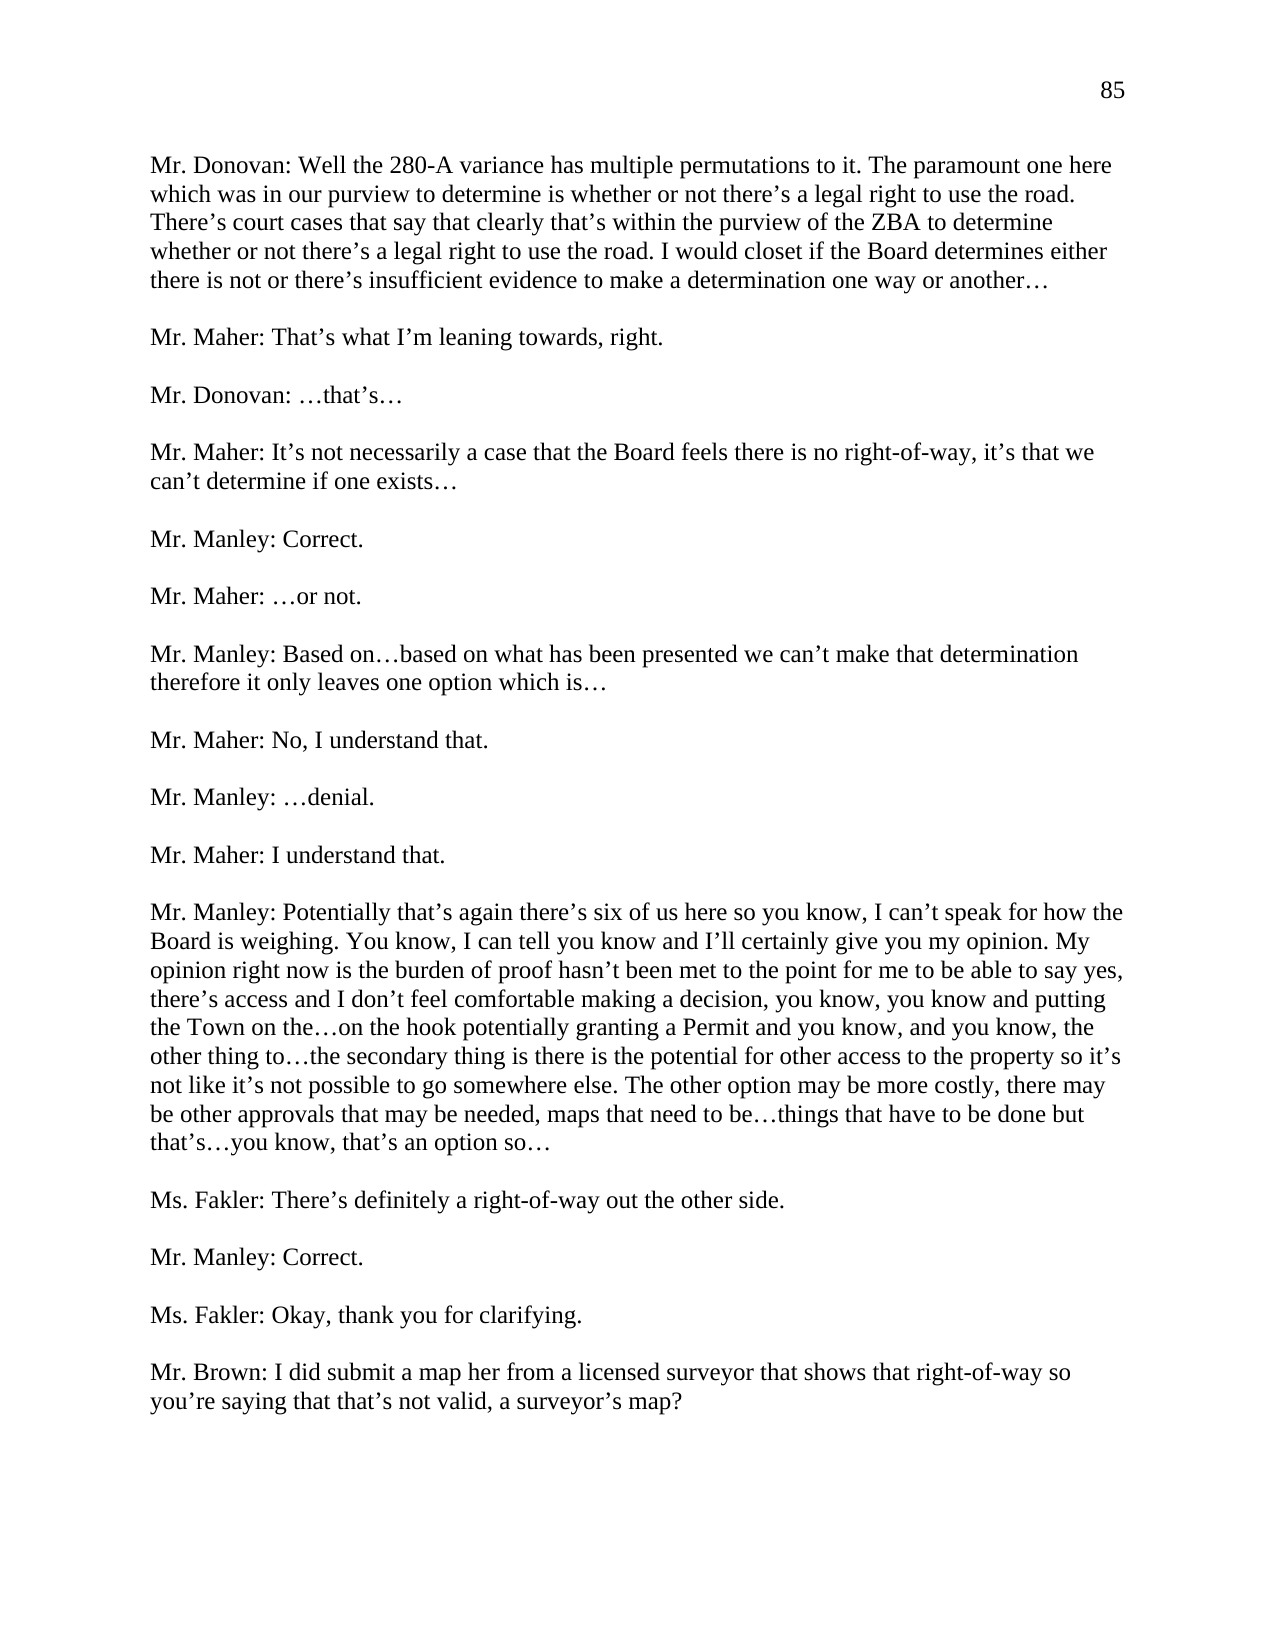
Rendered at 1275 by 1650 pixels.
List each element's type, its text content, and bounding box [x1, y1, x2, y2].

text Mr. Maher: It’s not necessarily a case that the Board feels there is no right-of-way, it’s that we can’t determine if one exists… [150, 437, 1125, 495]
text Mr. Maher: That’s what I’m leaning towards, right. [150, 322, 1125, 351]
text Ms. Fakler: Okay, thank you for clarifying. [150, 1300, 1125, 1329]
text Mr. Manley: Correct. [150, 1242, 1125, 1271]
text Mr. Donovan: …that’s… [150, 380, 1125, 409]
text Mr. Brown: I did submit a map her from a licensed surveyor that shows that right-of-way so you’re saying that that’s not valid, a surveyor’s map? [150, 1357, 1125, 1415]
text Mr. Manley: …denial. [150, 782, 1125, 811]
text Mr. Maher: …or not. [150, 581, 1125, 610]
text Mr. Maher: No, I understand that. [150, 725, 1125, 754]
text Mr. Manley: Potentially that’s again there’s six of us here so you know, I can’t speak for how the Board is weighing. You know, I can tell you know and I’ll certainly give you my opinion. My opinion right now is the burden of proof hasn’t been met to the point for me to be able to say yes, there’s access and I don’t feel comfortable making a decision, you know, you know and putting the Town on the…on the hook potentially granting a Permit and you know, and you know, the other thing to…the secondary thing is there is the potential for other access to the property so it’s not like it’s not possible to go somewhere else. The other option may be more costly, there may be other approvals that may be needed, maps that need to be…things that have to be done but that’s…you know, that’s an option so… [150, 897, 1125, 1156]
text Mr. Manley: Correct. [150, 524, 1125, 552]
text Ms. Fakler: There’s definitely a right-of-way out the other side. [150, 1185, 1125, 1214]
text Mr. Manley: Based on…based on what has been presented we can’t make that determination therefore it only leaves one option which is… [150, 639, 1125, 696]
text Mr. Donovan: Well the 280-A variance has multiple permutations to it. The paramount one here which was in our purview to determine is whether or not there’s a legal right to use the road. There’s court cases that say that clearly that’s within the purview of the ZBA to determine whether or not there’s a legal right to use the road. I would closet if the Board determines either there is not or there’s insufficient evidence to make a determination one way or another… [150, 150, 1125, 294]
text Mr. Maher: I understand that. [150, 840, 1125, 869]
